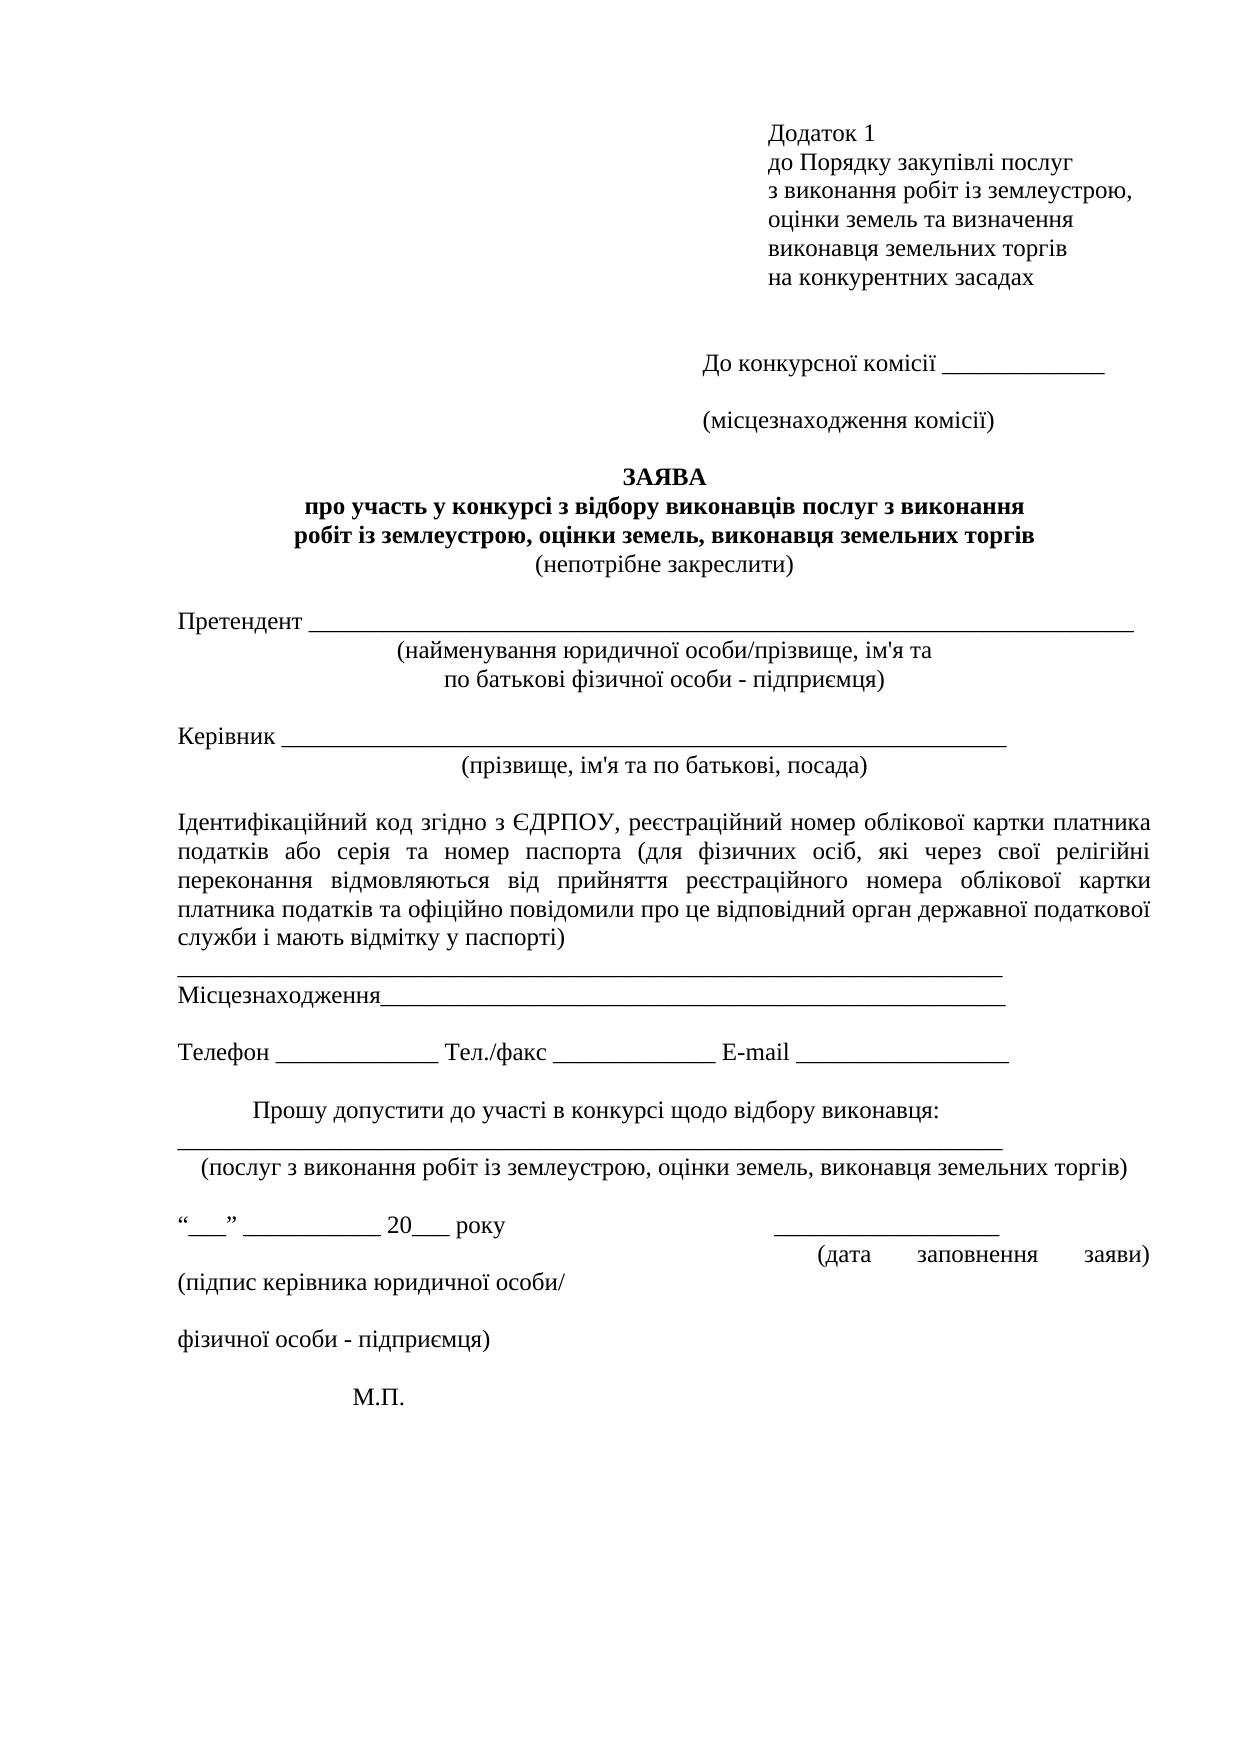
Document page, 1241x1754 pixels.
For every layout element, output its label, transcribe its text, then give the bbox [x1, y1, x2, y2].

text на конкурентних засадах [768, 262, 1152, 291]
text про участь у конкурсі з відбору виконавців послуг з виконання [177, 491, 1152, 520]
text з виконання робіт із землеустрою, [768, 176, 1152, 204]
text (місцезнаходження комісії) [702, 377, 1152, 434]
text до Порядку закупівлі послуг [768, 147, 1152, 176]
text оцінки земель та визначення [768, 204, 1152, 233]
text (непотрібне закреслити) [177, 549, 1152, 577]
table_header Претендент __________________________________________________________________ (найменування юридичної особи/прізвище, ім'я та по батькові фізичної особи - підприємця) Керівник __________________________________________________________ (прізвище, ім'я та по батькові, посада) Ідентифікаційний код згідно з ЄДРПОУ, реєстраційний номер облікової картки платника податків або серія та номер паспорта (для фізичних осіб, які через свої релігійні переконання відмовляються від прийняття реєстраційного номера облікової картки платника податків та офіційно повідомили про це відповідний орган державної податкової служби і мають відмітку у паспорті) __________________________________________________________________ Місцезнаходження__________________________________________________ Телефон _____________ Тел./факс _____________ Е-mail _________________ Прошу допустити до участі в конкурсі щодо відбору виконавця: __________________________________________________________________ (послуг з виконання робіт із землеустрою, оцінки земель, виконавця земельних торгів) “___” ___________ 20___ року __________________ (дата заповнення заяви) (підпис керівника юридичної особи/ фізичної особи - підприємця) М.П. [166, 606, 1163, 1439]
text До конкурсної комісії _____________ [702, 348, 1152, 377]
text виконавця земельних торгів [768, 233, 1152, 262]
text ЗАЯВА [177, 462, 1152, 491]
text робіт із землеустрою, оцінки земель, виконавця земельних торгів [177, 520, 1152, 549]
text Додаток 1 [768, 118, 1152, 147]
